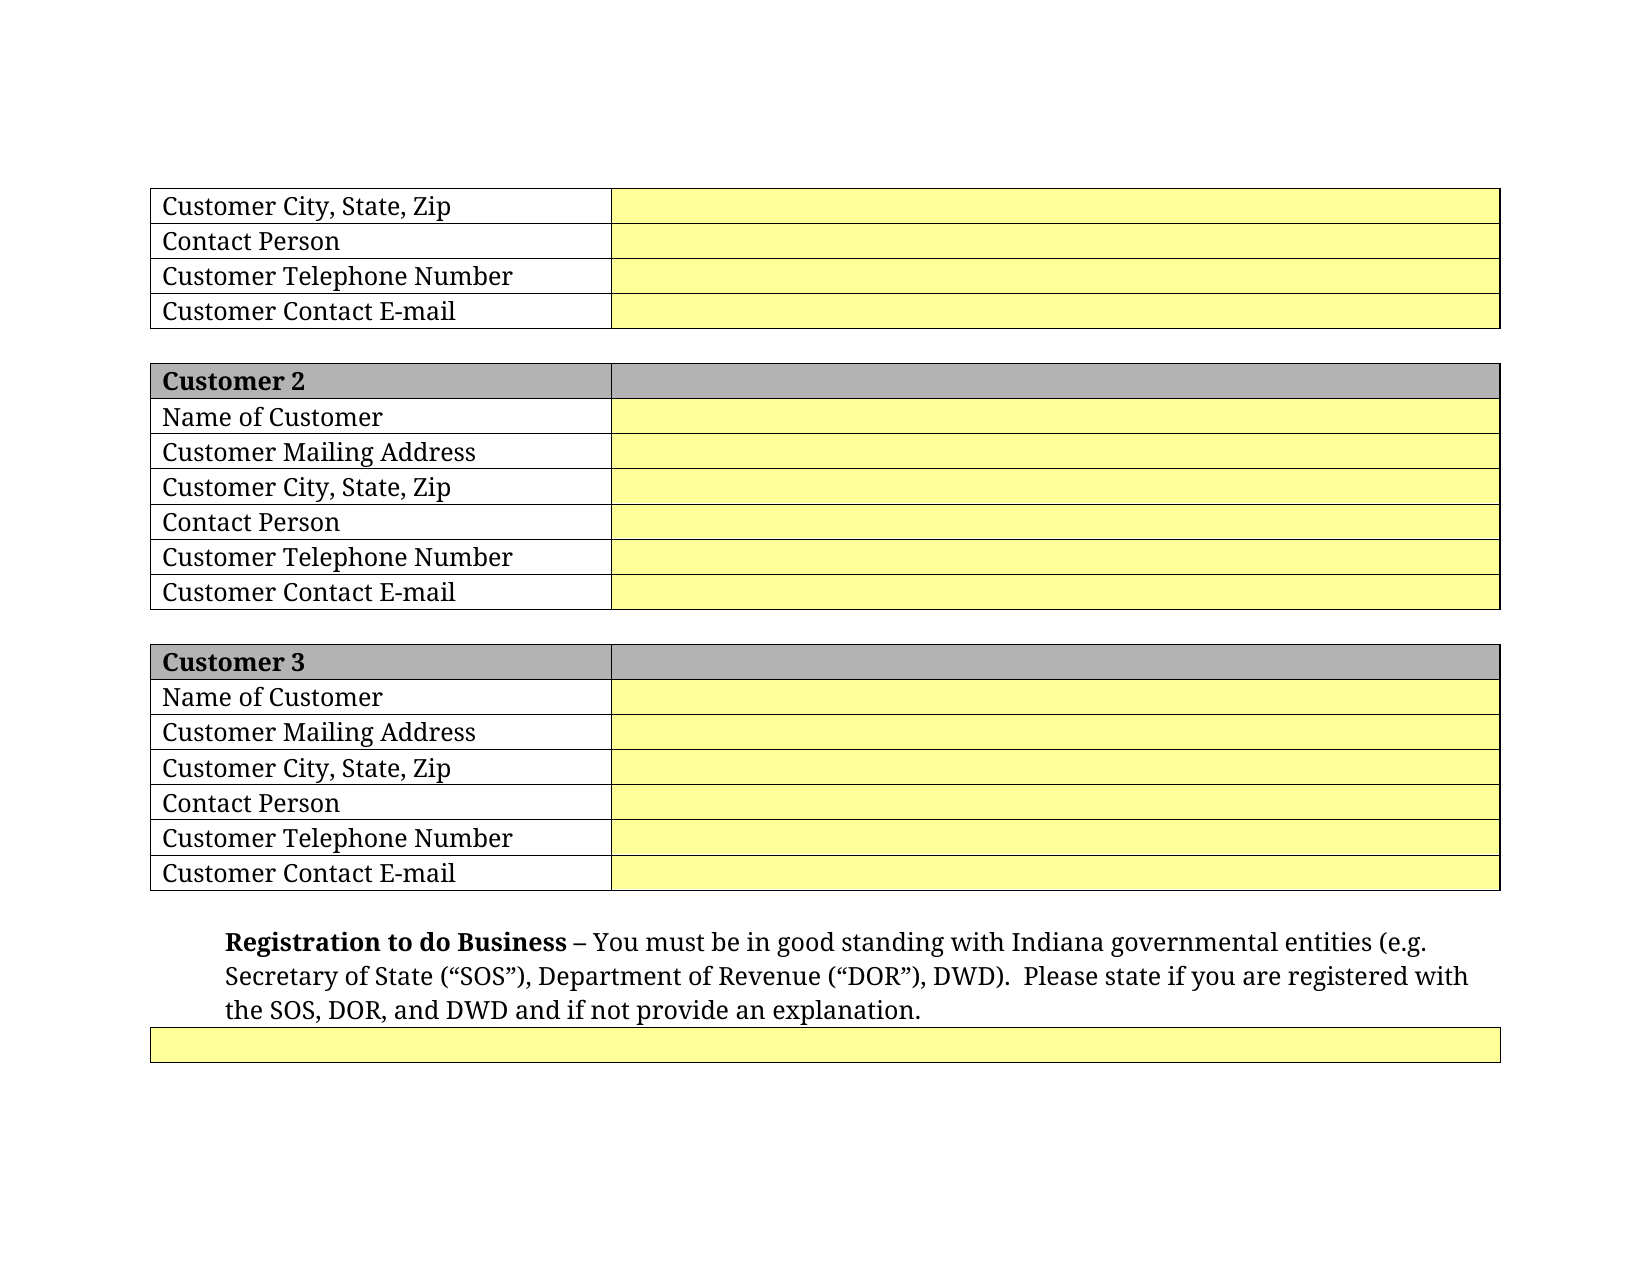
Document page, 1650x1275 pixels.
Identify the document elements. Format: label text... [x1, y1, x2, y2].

table_cell Customer Contact E-mail [151, 856, 611, 889]
text Registration to do Business – You must be in good standing with Indiana governmental entities (e.g. Secretary of State (“SOS”), Department of Revenue (“DOR”), DWD). Please state if you are registered with the SOS, DOR, and DWD and if not provide an explanation. [225, 925, 1500, 1027]
table_cell [612, 820, 1499, 854]
table_cell Contact Person [151, 224, 611, 258]
table_cell Name of Customer [151, 399, 611, 433]
table_header [612, 364, 1499, 398]
table_cell [612, 189, 1499, 223]
table_cell [612, 540, 1499, 574]
table_cell [612, 434, 1499, 468]
table_cell Customer Mailing Address [151, 715, 611, 749]
table_header [612, 645, 1499, 679]
table_cell Contact Person [151, 505, 611, 538]
table_cell Customer City, State, Zip [151, 469, 611, 503]
table_cell [612, 680, 1499, 714]
table_cell [612, 259, 1499, 293]
table_cell Customer City, State, Zip [151, 750, 611, 784]
table_cell [612, 715, 1499, 749]
table_cell [612, 505, 1499, 538]
table_cell [612, 785, 1499, 819]
table_cell [612, 750, 1499, 784]
table_cell Customer Mailing Address [151, 434, 611, 468]
table_cell [612, 294, 1499, 328]
table_header [151, 1028, 1500, 1062]
table_cell [612, 224, 1499, 258]
table_header Customer 2 [151, 364, 611, 398]
table_cell Customer City, State, Zip [151, 189, 611, 223]
table_cell Customer Telephone Number [151, 540, 611, 574]
table_cell [612, 469, 1499, 503]
table_cell Customer Telephone Number [151, 259, 611, 293]
table_cell [612, 575, 1499, 609]
table_cell Contact Person [151, 785, 611, 819]
table_cell Customer Telephone Number [151, 820, 611, 854]
table_cell Name of Customer [151, 680, 611, 714]
table_cell Customer Contact E-mail [151, 575, 611, 609]
table_cell [612, 399, 1499, 433]
table_header Customer 3 [151, 645, 611, 679]
table_cell Customer Contact E-mail [151, 294, 611, 328]
table_cell [612, 856, 1499, 889]
